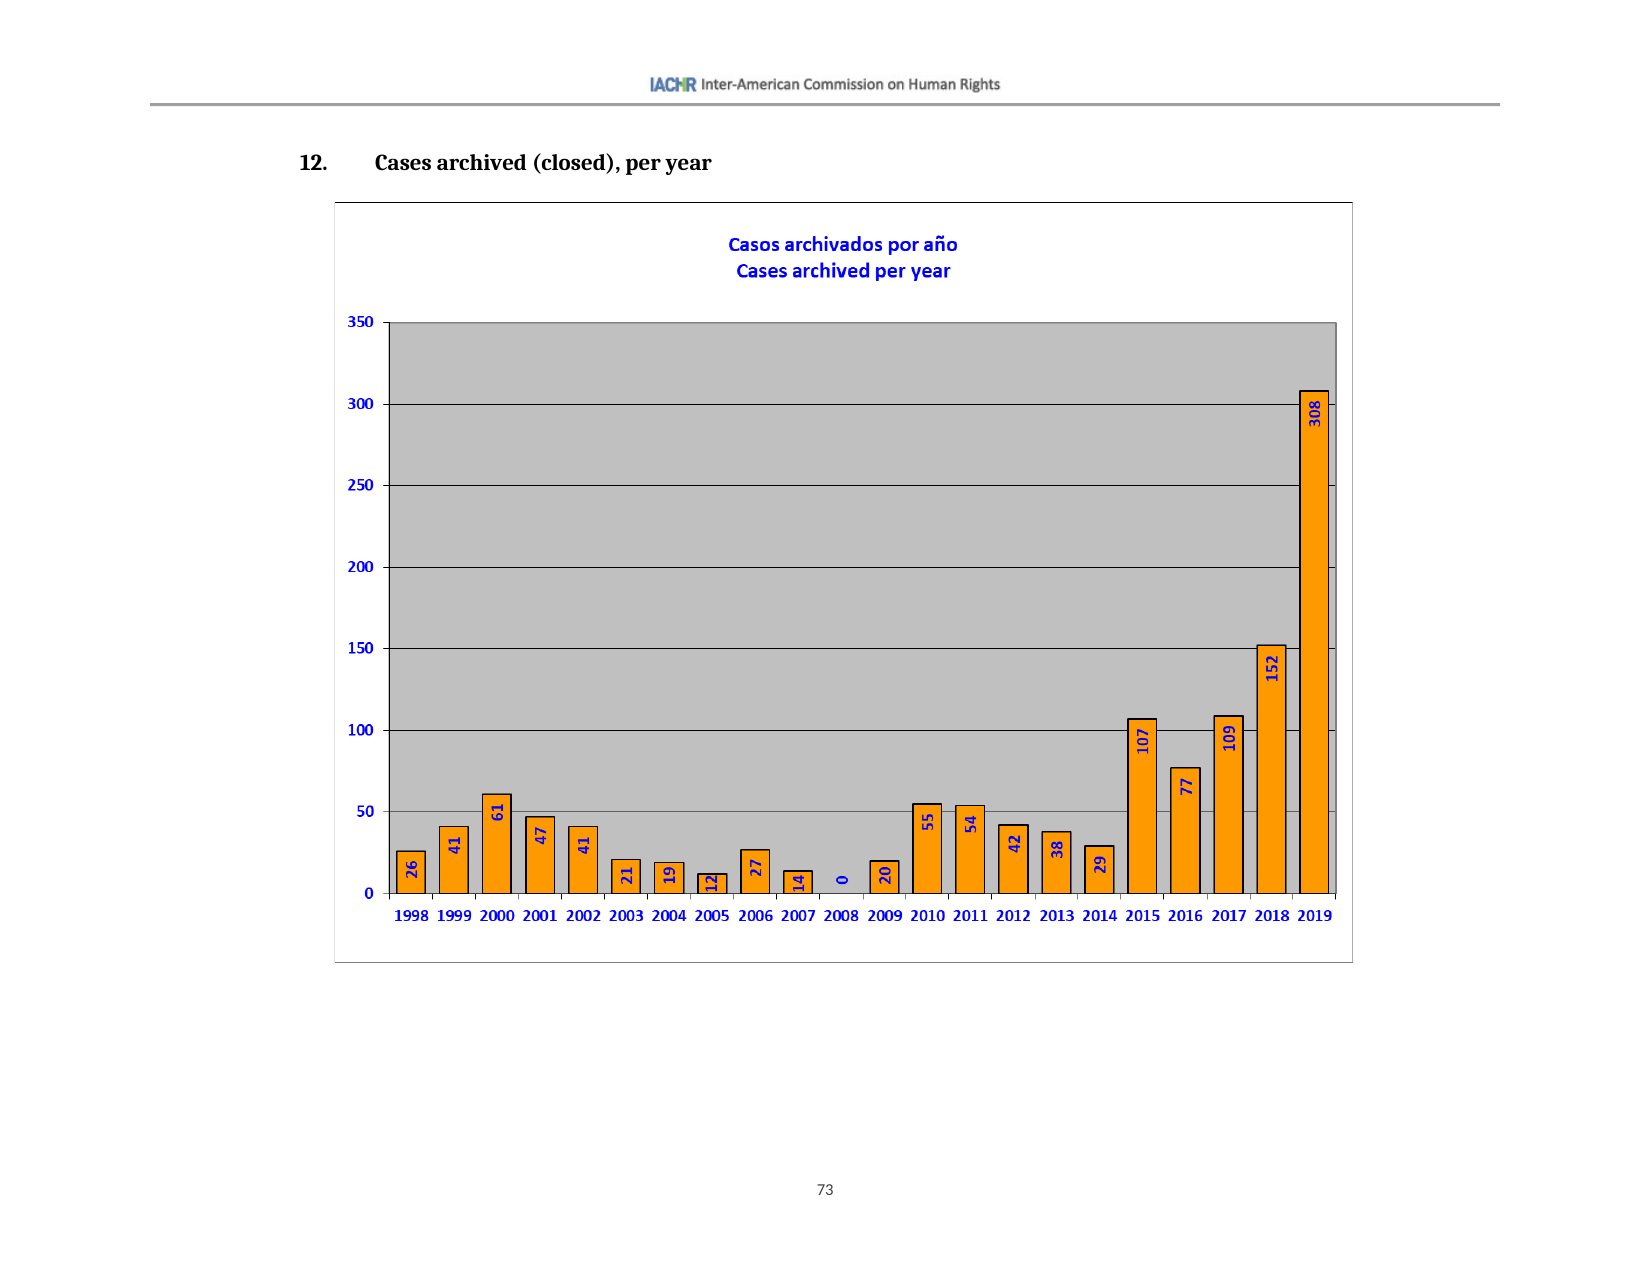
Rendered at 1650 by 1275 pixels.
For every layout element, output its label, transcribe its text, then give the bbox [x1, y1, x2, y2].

text 12. Cases archived (closed), per year [187, 150, 1500, 176]
picture [334, 202, 1353, 963]
picture [638, 75, 1012, 94]
